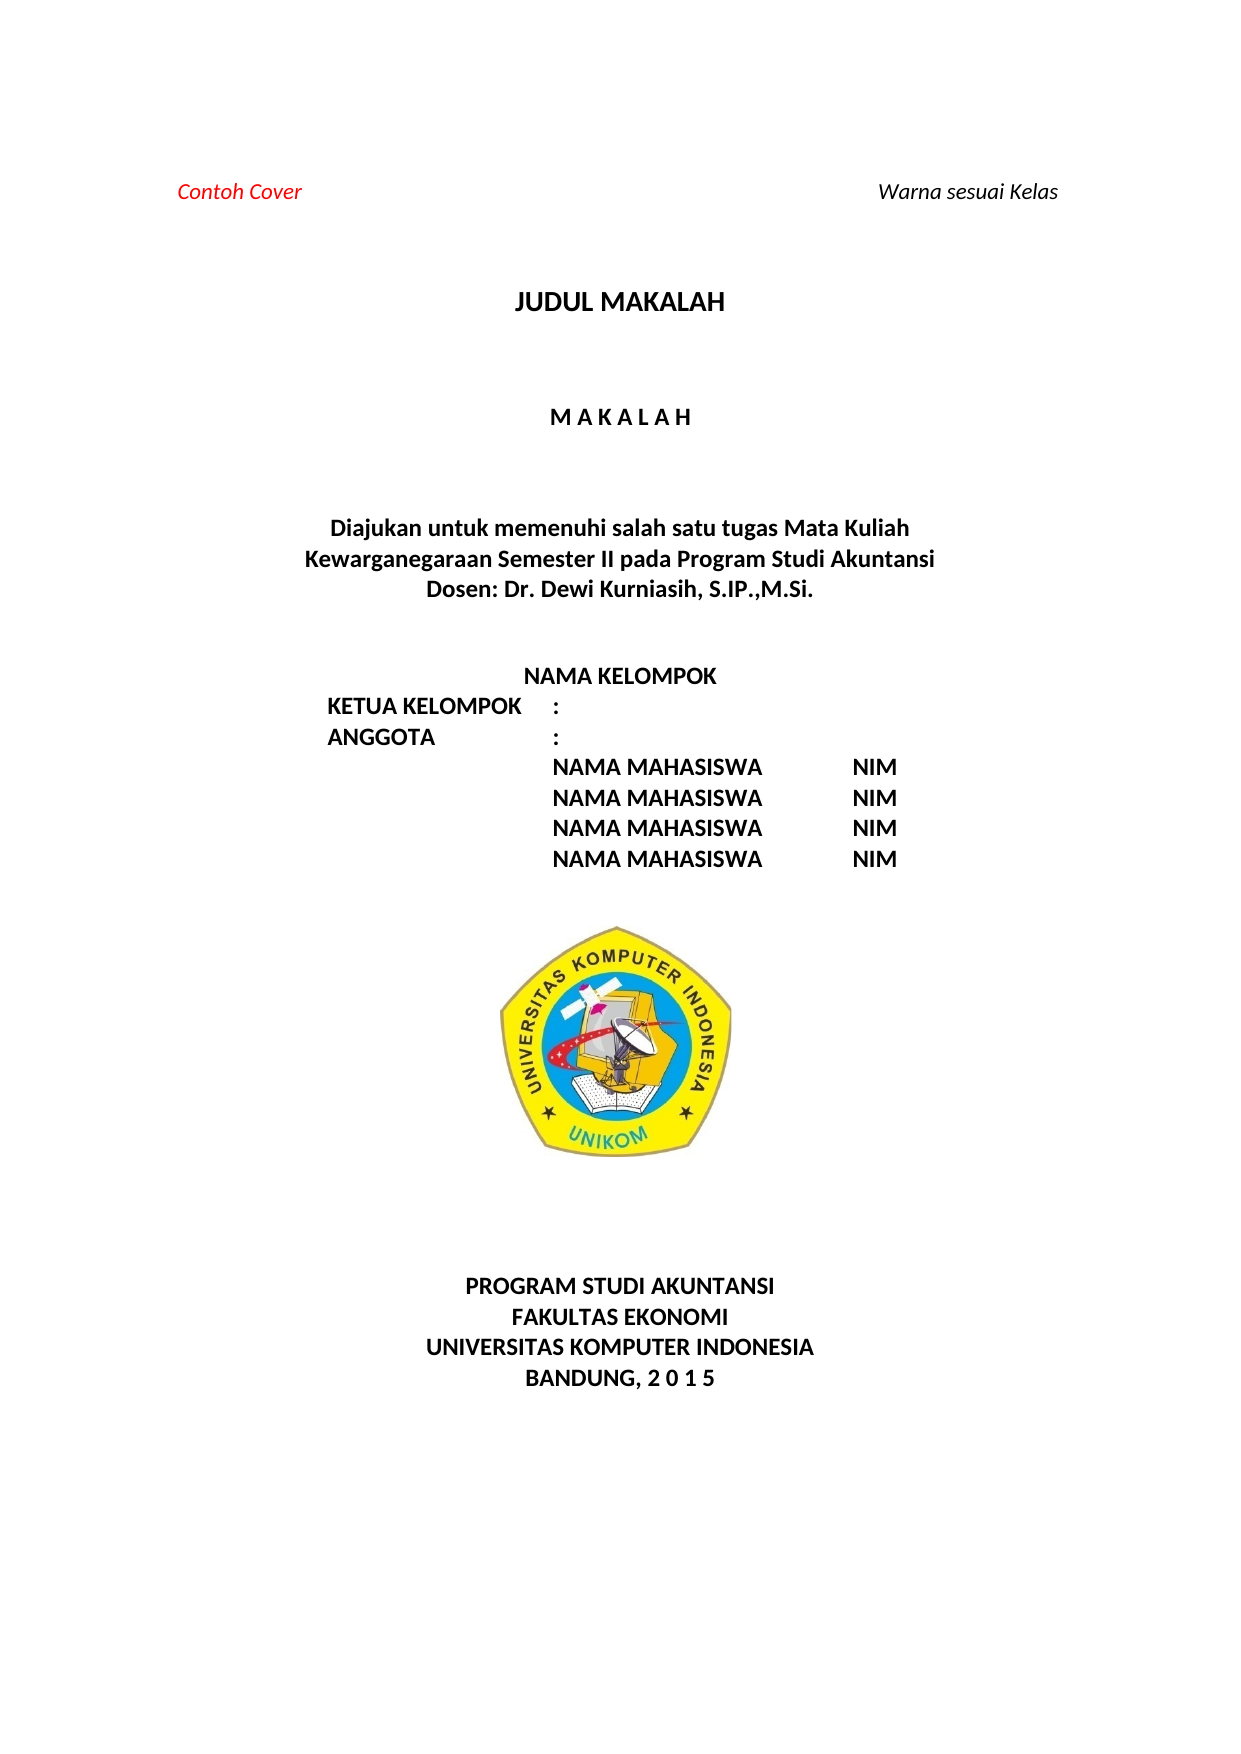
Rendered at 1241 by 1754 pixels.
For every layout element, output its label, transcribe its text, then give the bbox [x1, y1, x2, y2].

text FAKULTAS EKONOMI [177, 1301, 1063, 1331]
text NAMA KELOMPOK [177, 660, 1063, 690]
text Dosen: Dr. Dewi Kurniasih, S.IP.,M.Si. [177, 573, 1063, 604]
text BANDUNG, 2 0 1 5 [177, 1362, 1063, 1392]
text NAMA MAHASISWA NIM [477, 843, 1063, 873]
text UNIVERSITAS KOMPUTER INDONESIA [177, 1331, 1063, 1362]
text NAMA MAHASISWA NIM [477, 782, 1063, 812]
text M A K A L A H [177, 401, 1063, 431]
text Kewarganegaraan Semester II pada Program Studi Akuntansi [177, 543, 1063, 573]
text NAMA MAHASISWA NIM [477, 812, 1063, 843]
text Diajukan untuk memenuhi salah satu tugas Mata Kuliah [177, 512, 1063, 543]
text KETUA KELOMPOK : [252, 690, 1063, 721]
text ANGGOTA : [252, 721, 1063, 751]
picture [500, 926, 732, 1154]
text JUDUL MAKALAH [177, 283, 1063, 319]
text PROGRAM STUDI AKUNTANSI [177, 1270, 1063, 1301]
text NAMA MAHASISWA NIM [477, 751, 1063, 782]
text Contoh Cover Warna sesuai Kelas [177, 177, 1063, 205]
